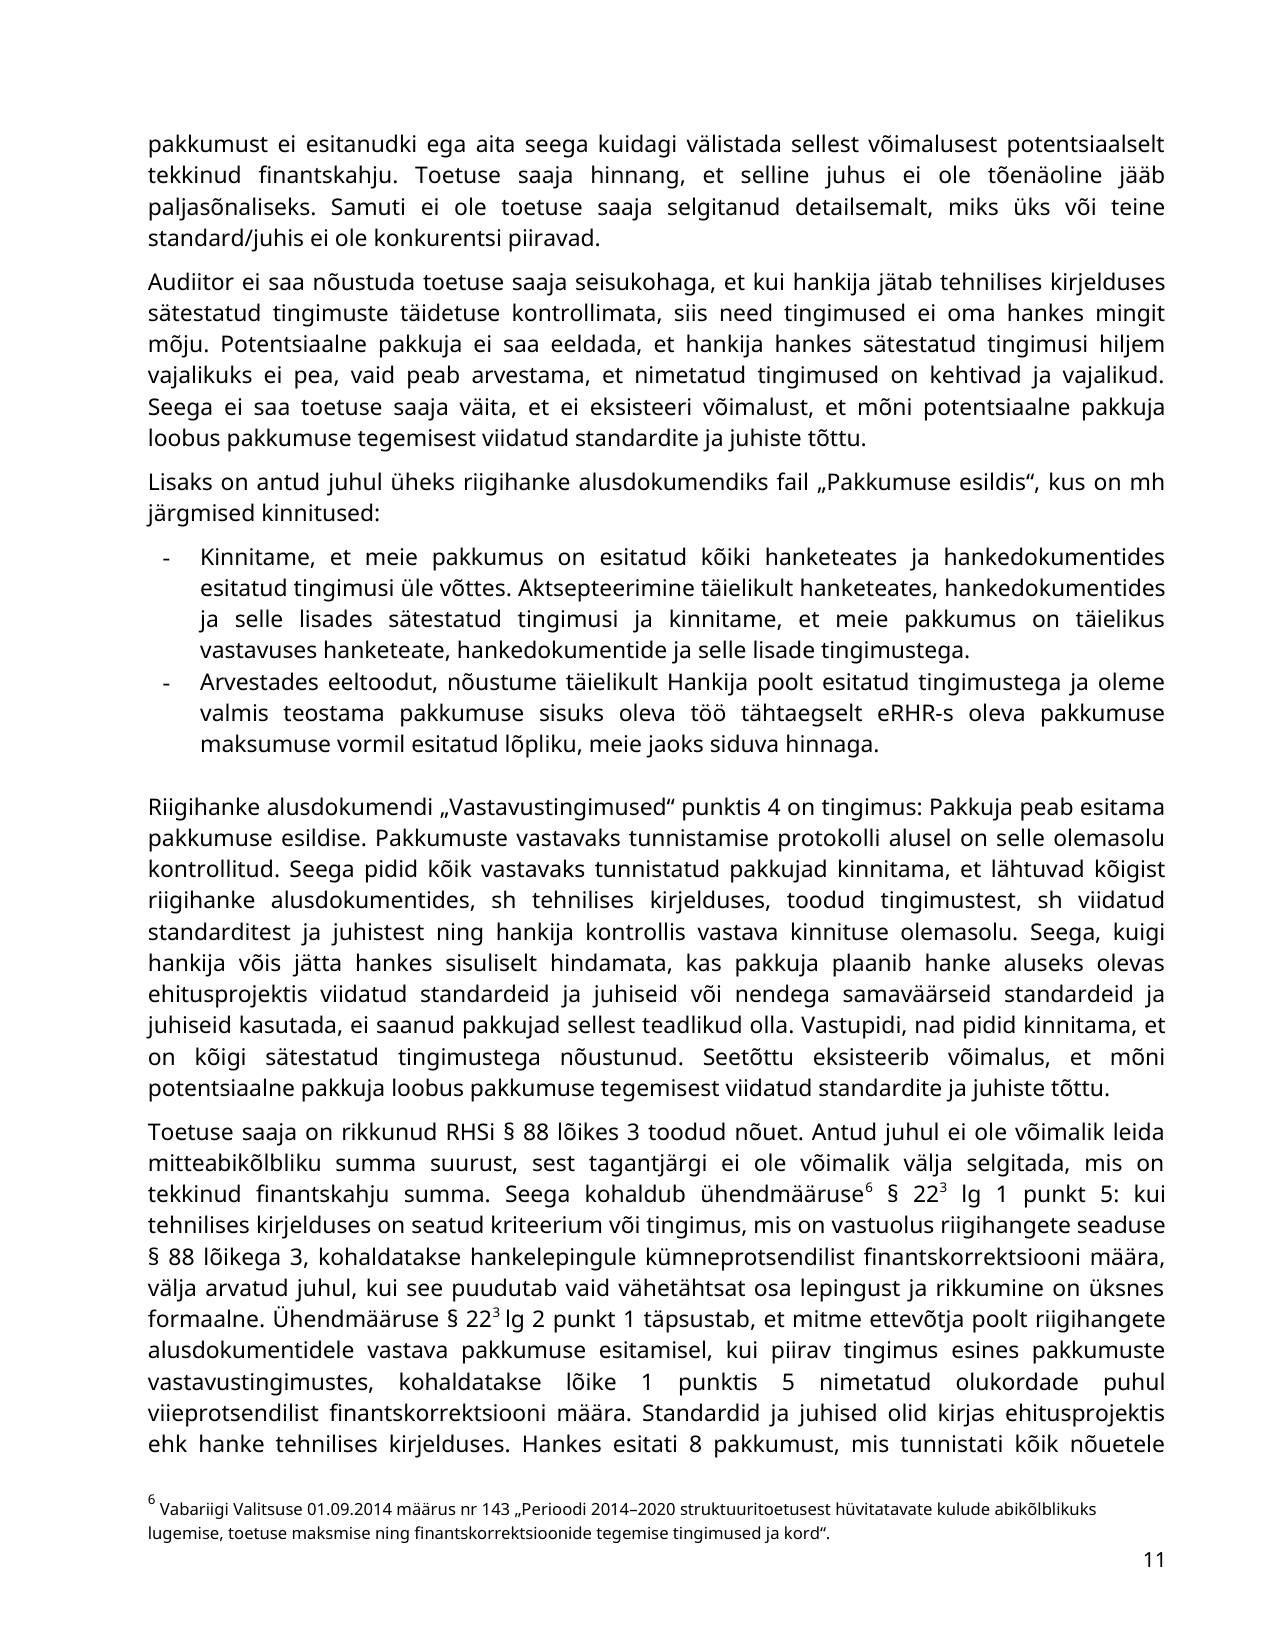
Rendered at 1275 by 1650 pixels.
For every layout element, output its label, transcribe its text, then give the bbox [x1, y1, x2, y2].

list Arvestades eeltoodut, nõustume täielikult Hankija poolt esitatud tingimustega ja oleme valmis teostama pakkumuse sisuks oleva töö tähtaegselt eRHR-s oleva pakkumuse maksumuse vormil esitatud lõpliku, meie jaoks siduva hinnaga. [162, 666, 1166, 759]
text Lisaks on antud juhul üheks riigihanke alusdokumendiks fail „Pakkumuse esildis“, kus on mh järgmised kinnitused: [148, 466, 1166, 528]
text Riigihanke alusdokumendi „Vastavustingimused“ punktis 4 on tingimus: Pakkuja peab esitama pakkumuse esildise. Pakkumuste vastavaks tunnistamise protokolli alusel on selle olemasolu kontrollitud. Seega pidid kõik vastavaks tunnistatud pakkujad kinnitama, et lähtuvad kõigist riigihanke alusdokumentides, sh tehnilises kirjelduses, toodud tingimustest, sh viidatud standarditest ja juhistest ning hankija kontrollis vastava kinnituse olemasolu. Seega, kuigi hankija võis jätta hankes sisuliselt hindamata, kas pakkuja plaanib hanke aluseks olevas ehitusprojektis viidatud standardeid ja juhiseid või nendega samaväärseid standardeid ja juhiseid kasutada, ei saanud pakkujad sellest teadlikud olla. Vastupidi, nad pidid kinnitama, et on kõigi sätestatud tingimustega nõustunud. Seetõttu eksisteerib võimalus, et mõni potentsiaalne pakkuja loobus pakkumuse tegemisest viidatud standardite ja juhiste tõttu. [148, 791, 1166, 1103]
list Kinnitame, et meie pakkumus on esitatud kõiki hanketeates ja hankedokumentides esitatud tingimusi üle võttes. Aktsepteerimine täielikult hanketeates, hankedokumentides ja selle lisades sätestatud tingimusi ja kinnitame, et meie pakkumus on täielikus vastavuses hanketeate, hankedokumentide ja selle lisade tingimustega. [162, 541, 1166, 666]
text Audiitor ei saa nõustuda toetuse saaja seisukohaga, et kui hankija jätab tehnilises kirjelduses sätestatud tingimuste täidetuse kontrollimata, siis need tingimused ei oma hankes mingit mõju. Potentsiaalne pakkuja ei saa eeldada, et hankija hankes sätestatud tingimusi hiljem vajalikuks ei pea, vaid peab arvestama, et nimetatud tingimused on kehtivad ja vajalikud. Seega ei saa toetuse saaja väita, et ei eksisteeri võimalust, et mõni potentsiaalne pakkuja loobus pakkumuse tegemisest viidatud standardite ja juhiste tõttu. [148, 266, 1166, 453]
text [148, 1116, 1166, 1459]
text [148, 128, 1166, 253]
